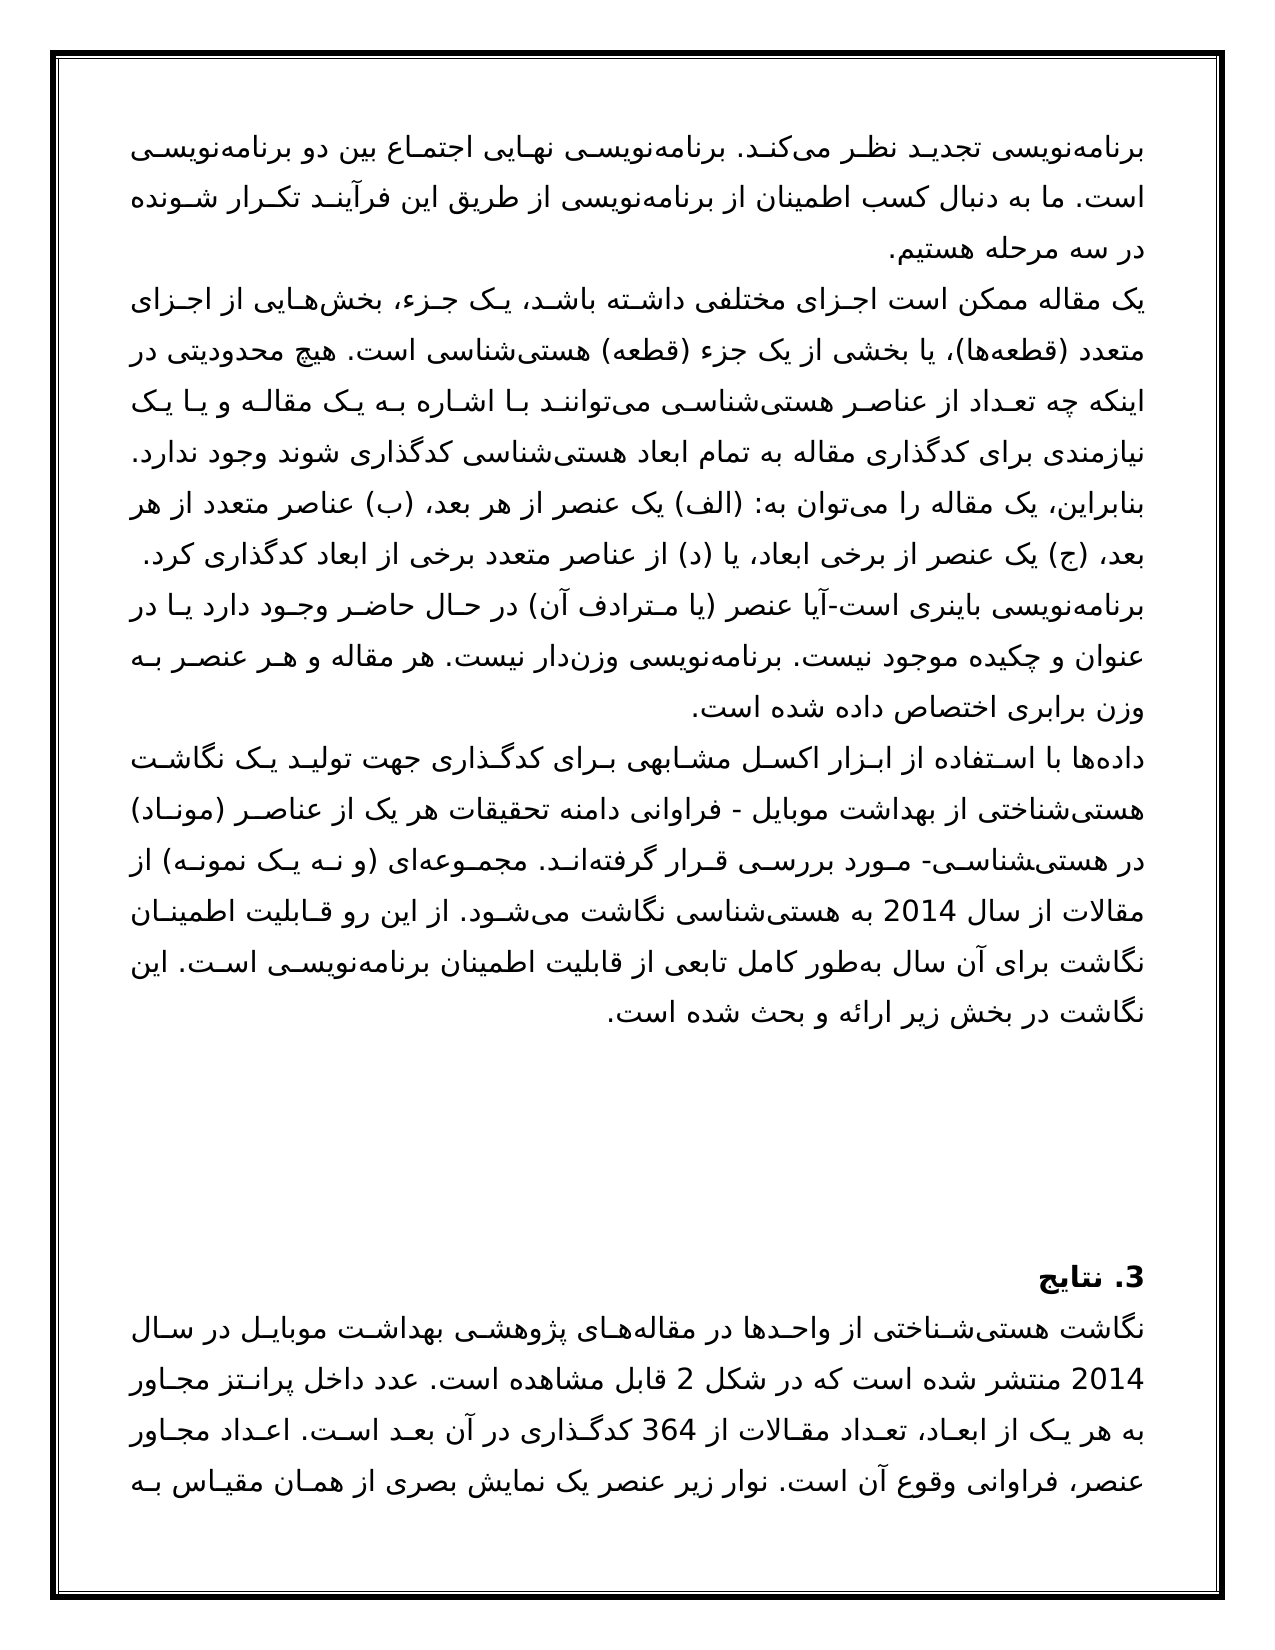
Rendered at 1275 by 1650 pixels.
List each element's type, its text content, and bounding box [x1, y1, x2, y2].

text 3. نتایج [130, 1261, 1145, 1294]
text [130, 1311, 1145, 1498]
text برنامه‌نویسی باینری است-آیا عنصر (یا مترادف آن) در حال حاضر وجود دارد یا در عنوان و چکیده موجود نیست. برنامه‌نویسی وزن‌دار نیست. هر مقاله و هر عنصر به وزن برابری اختصاص داده شده است. [130, 588, 1145, 724]
text یک مقاله ممکن است اجزای مختلفی داشته باشد، یک جزء، بخش‌هایی از اجزای متعدد (قطعه‌ها)، یا بخشی از یک جزء (قطعه) هستی‌شناسی است. هیچ محدودیتی در اینکه چه تعداد از عناصر هستی‌شناسی می‌توانند با اشاره به یک مقاله و یا یک نیازمندی برای کدگذاری مقاله به تمام ابعاد هستی‌شناسی کدگذاری شوند وجود ندارد. بنابراین، یک مقاله را می‌توان به: (الف) یک عنصر از هر بعد، (ب) عناصر متعدد از هر بعد، (ج) یک عنصر از برخی ابعاد، یا (د) از عناصر متعدد برخی از ابعاد کدگذاری کرد. [130, 283, 1145, 571]
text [130, 130, 1145, 266]
text داده‌ها با استفاده از ابزار اکسل مشابهی برای کدگذاری جهت تولید یک نگاشت هستی‌شناختی از بهداشت موبایل - فراوانی دامنه تحقیقات هر یک از عناصر (موناد) در هستی‌‍شناسی- مورد بررسی قرار گرفته‌اند. مجموعه‌ای (و نه یک نمونه) از مقالات از سال 2014 به هستی‌شناسی نگاشت می‌شود. از این رو قابلیت اطمینان نگاشت برای آن سال به‌طور کامل تابعی از قابلیت اطمینان برنامه‌نویسی است. این نگاشت در بخش زیر ارائه و بحث شده است. [130, 741, 1145, 1030]
